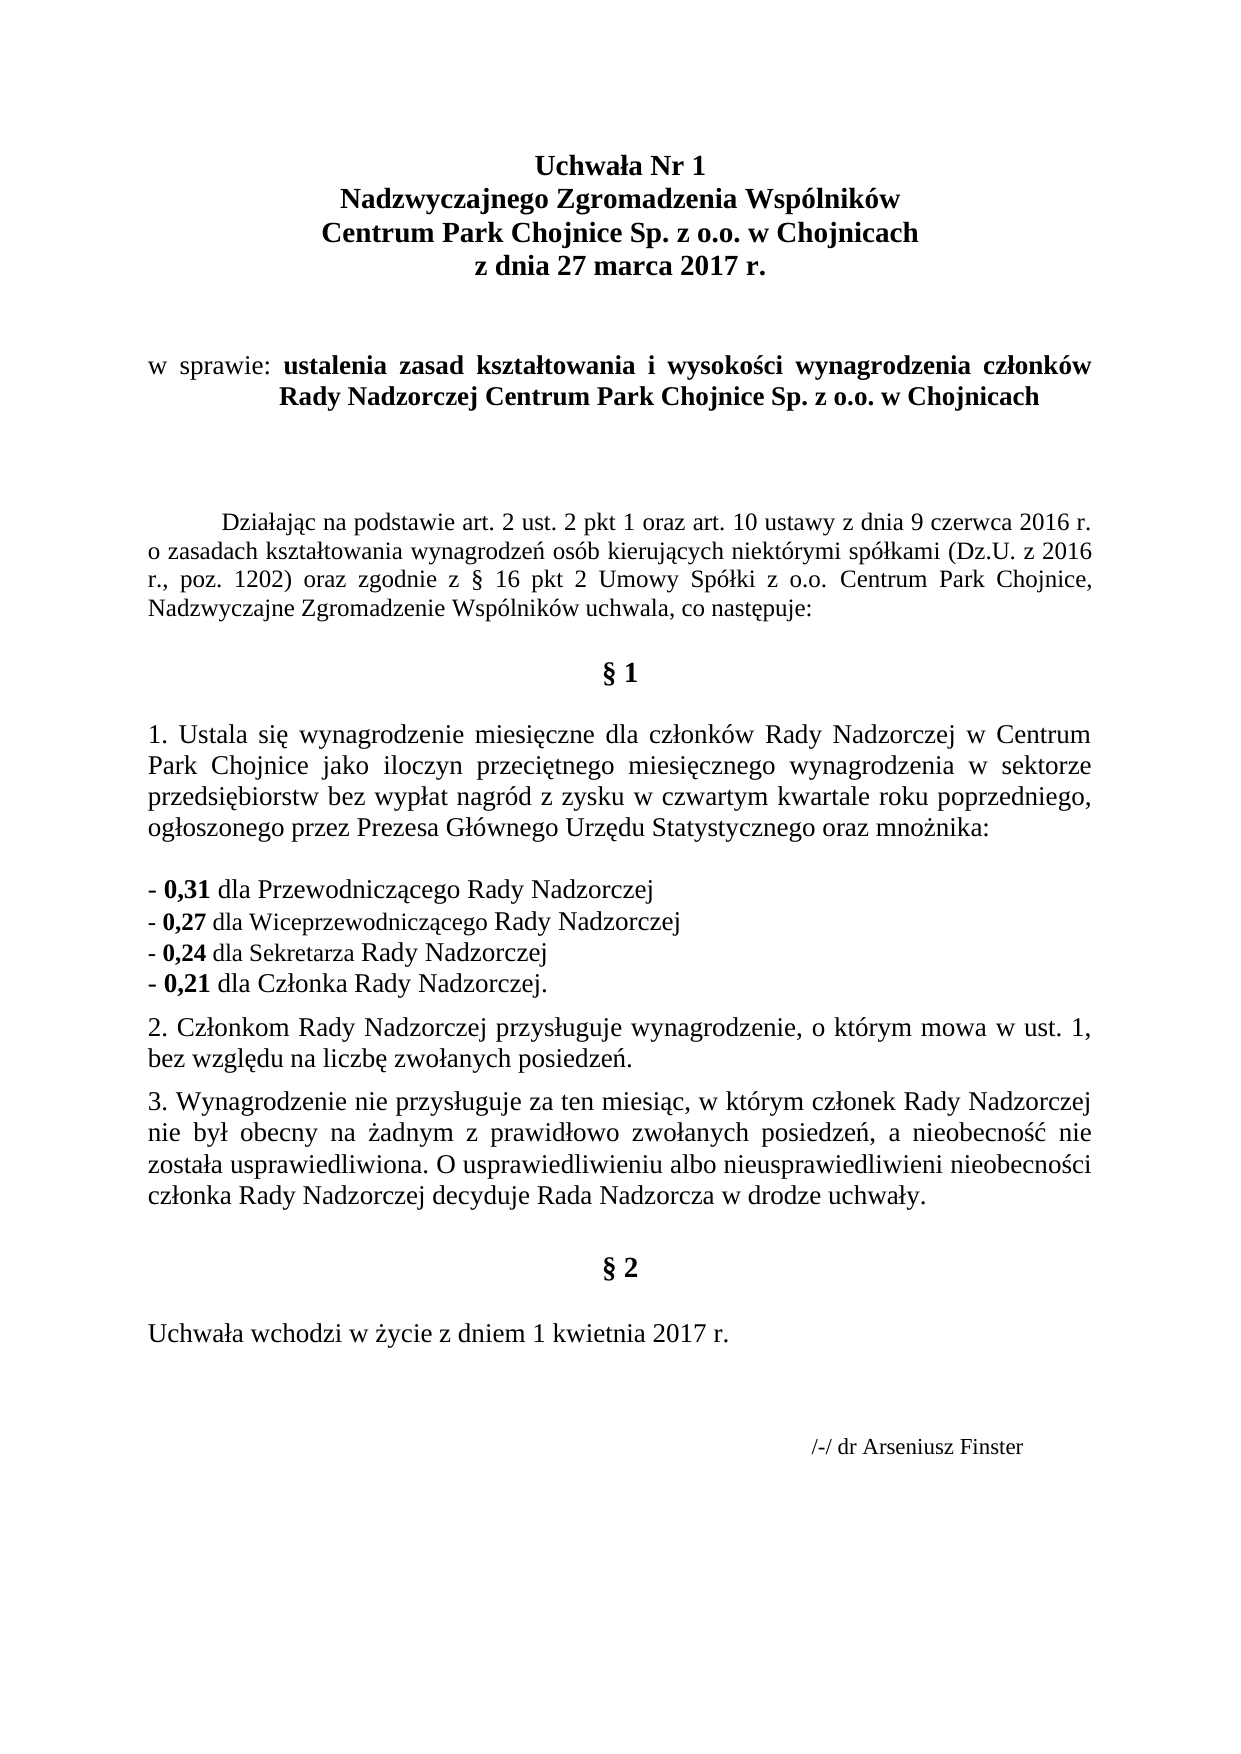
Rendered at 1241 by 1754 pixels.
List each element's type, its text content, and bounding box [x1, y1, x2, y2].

text § 2 [148, 1251, 1093, 1284]
text 2. Członkom Rady Nadzorczej przysługuje wynagrodzenie, o którym mowa w ust. 1, bez względu na liczbę zwołanych posiedzeń. [148, 1011, 1093, 1073]
text 3. Wynagrodzenie nie przysługuje za ten miesiąc, w którym członek Rady Nadzorczej nie był obecny na żadnym z prawidłowo zwołanych posiedzeń, a nieobecność nie została usprawiedliwiona. O usprawiedliwieniu albo nieusprawiedliwieni nieobecności członka Rady Nadzorczej decyduje Rada Nadzorcza w drodze uchwały. [148, 1085, 1093, 1210]
text - 0,21 dla Członka Rady Nadzorczej. [148, 967, 1093, 998]
text z dnia 27 marca 2017 r. [148, 248, 1093, 282]
text - 0,24 dla Sekretarza Rady Nadzorczej [148, 936, 1093, 967]
text w sprawie: ustalenia zasad kształtowania i wysokości wynagrodzenia członków Rady Nadzorczej Centrum Park Chojnice Sp. z o.o. w Chojnicach [148, 349, 1093, 411]
text Nadzwyczajnego Zgromadzenia Wspólników [148, 181, 1093, 215]
text - 0,27 dla Wiceprzewodniczącego Rady Nadzorczej [148, 905, 1093, 936]
text - 0,31 dla Przewodniczącego Rady Nadzorczej [148, 873, 1093, 905]
text § 1 [148, 656, 1093, 689]
text 1. Ustala się wynagrodzenie miesięczne dla członków Rady Nadzorczej w Centrum Park Chojnice jako iloczyn przeciętnego miesięcznego wynagrodzenia w sektorze przedsiębiorstw bez wypłat nagród z zysku w czwartym kwartale roku poprzedniego, ogłoszonego przez Prezesa Głównego Urzędu Statystycznego oraz mnożnika: [148, 718, 1093, 842]
text Działając na podstawie art. 2 ust. 2 pkt 1 oraz art. 10 ustawy z dnia 9 czerwca 2016 r. o zasadach kształtowania wynagrodzeń osób kierujących niektórymi spółkami (Dz.U. z 2016 r., poz. 1202) oraz zgodnie z § 16 pkt 2 Umowy Spółki z o.o. Centrum Park Chojnice, Nadzwyczajne Zgromadzenie Wspólników uchwala, co następuje: [148, 507, 1093, 622]
text Uchwała wchodzi w życie z dniem 1 kwietnia 2017 r. [148, 1318, 1093, 1349]
text /-/ dr Arseniusz Finster [148, 1433, 1093, 1459]
text Centrum Park Chojnice Sp. z o.o. w Chojnicach [148, 215, 1093, 248]
title Uchwała Nr 1 [148, 148, 1093, 181]
